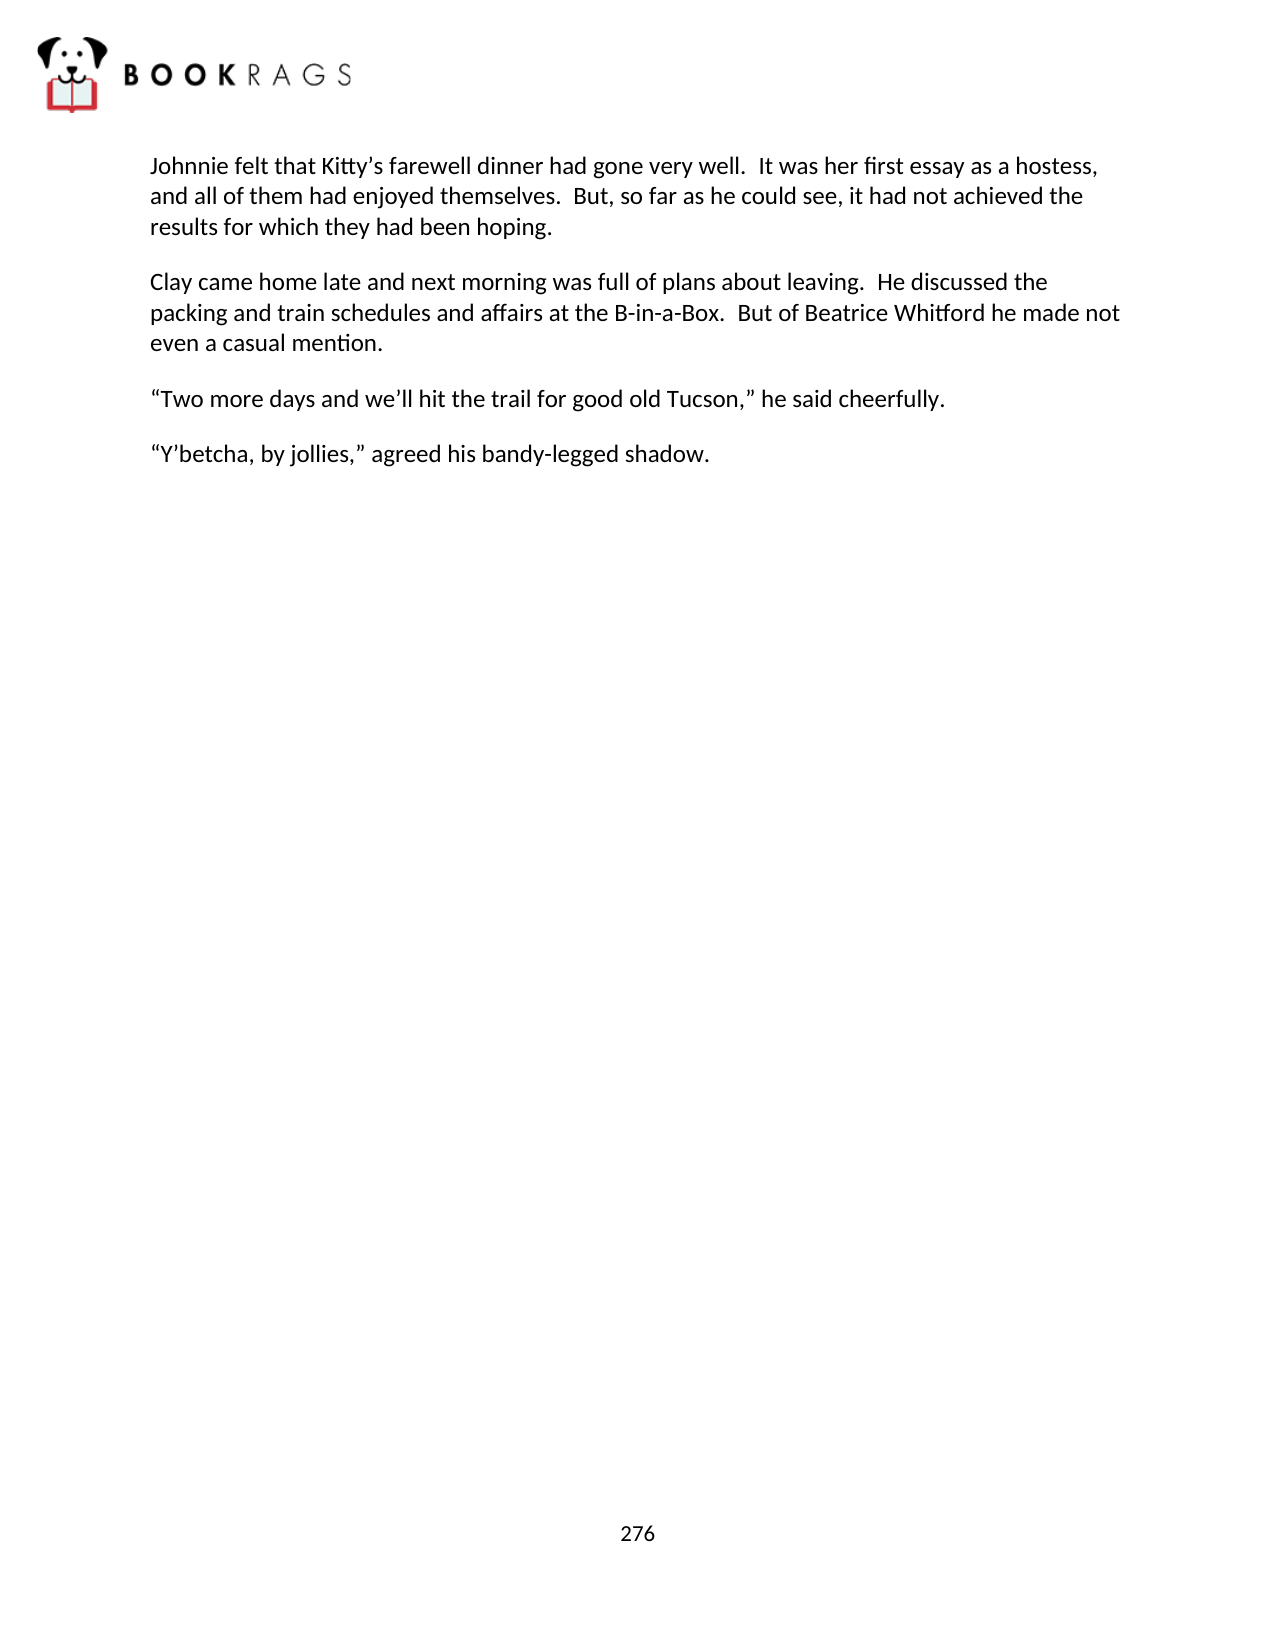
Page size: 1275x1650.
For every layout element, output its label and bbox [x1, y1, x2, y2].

picture [37, 37, 351, 113]
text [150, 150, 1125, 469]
